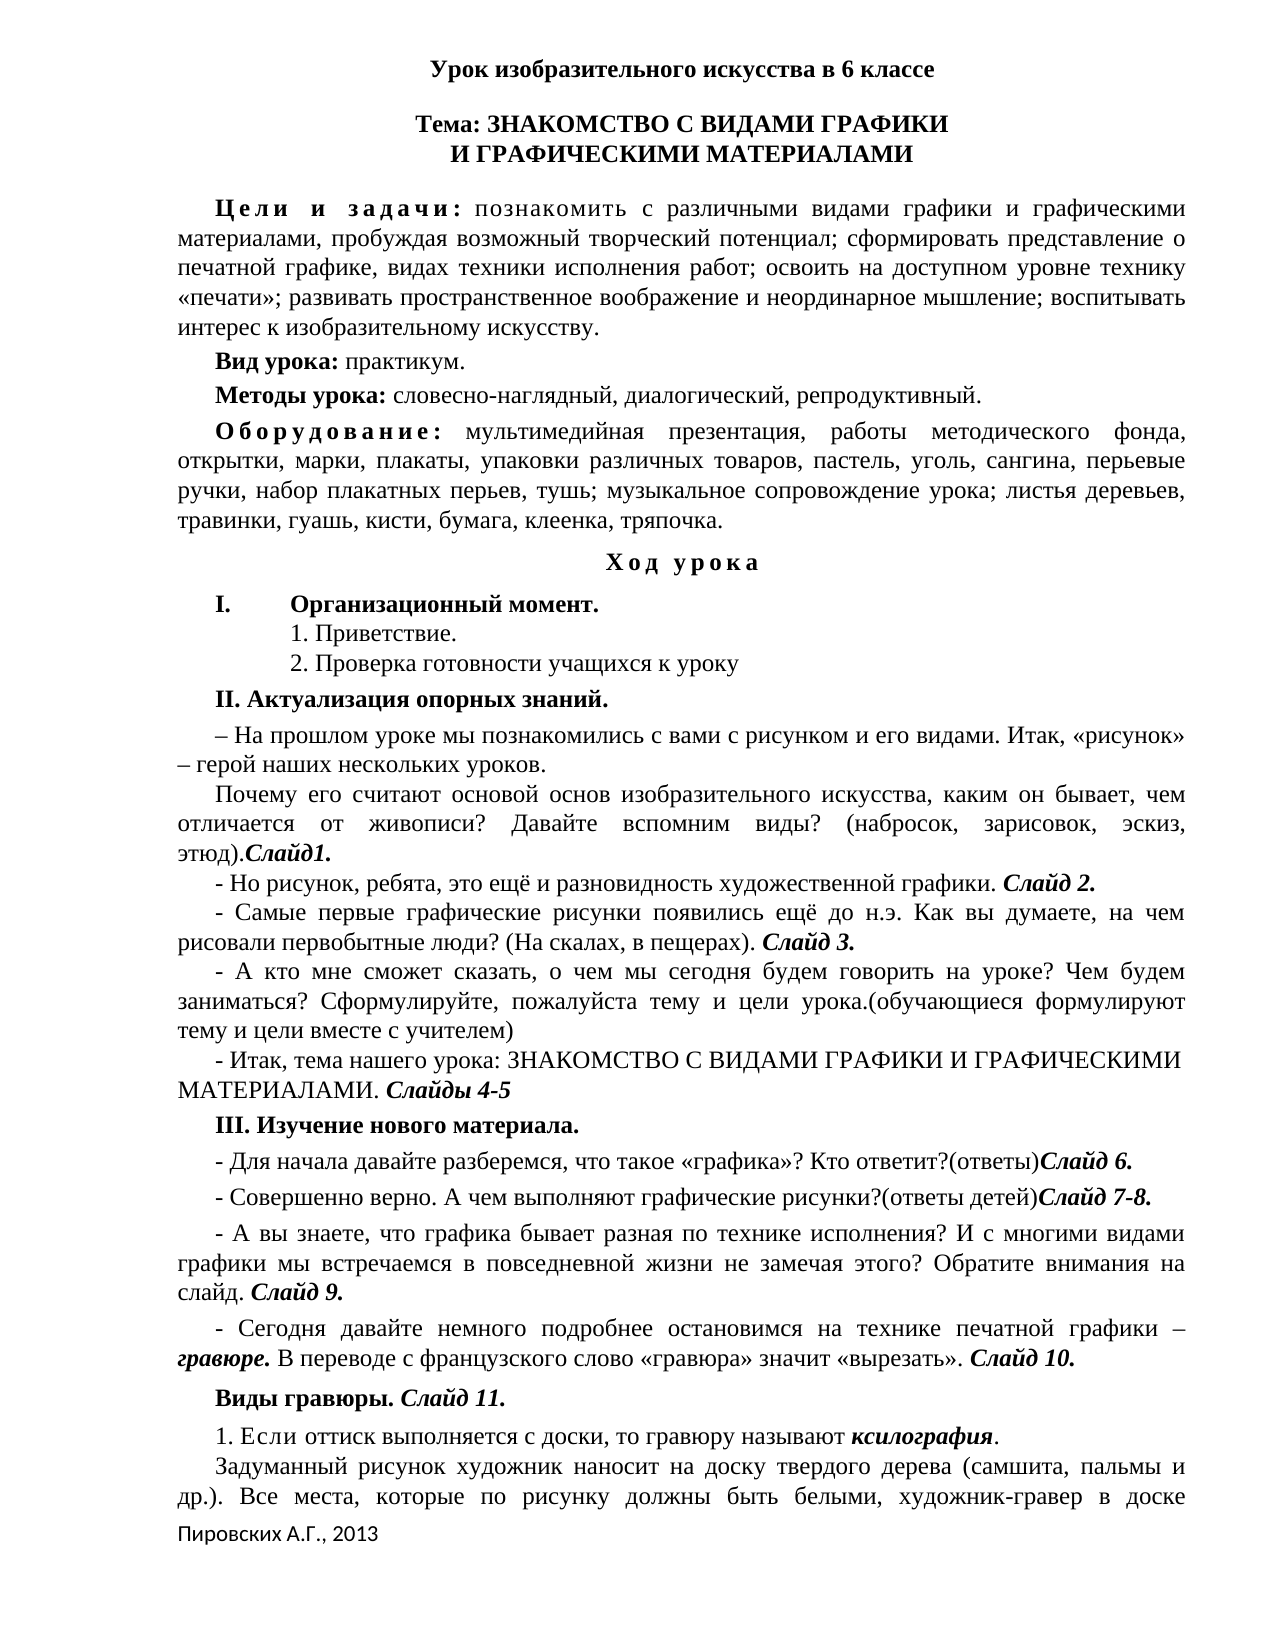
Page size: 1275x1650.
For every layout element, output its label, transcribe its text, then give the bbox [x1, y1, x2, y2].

text Урок изобразительного искусства в 6 классе [177, 54, 1186, 83]
text Виды гравюры. Слайд 11. [177, 1383, 1186, 1412]
text - Итак, тема нашего урока: ЗНАКОМСТВО С ВИДАМИ ГРАФИКИ И ГРАФИЧЕСКИМИ МАТЕРИАЛАМИ. Слайды 4-5 [177, 1045, 1186, 1103]
text 1. Если оттиск выполняется с доски, то гравюру называют ксилография. [177, 1421, 1186, 1450]
text II. Актуализация опорных знаний. [177, 684, 1186, 713]
text - А вы знаете, что графика бывает разная по технике исполнения? И с многими видами графики мы встречаемся в повседневной жизни не замечая этого? Обратите внимания на слайд. Слайд 9. [177, 1218, 1186, 1306]
text - А кто мне сможет сказать, о чем мы сегодня будем говорить на уроке? Чем будем заниматься? Сформулируйте, пожалуйста тему и цели урока.(обучающиеся формулируют тему и цели вместе с учителем) [177, 956, 1186, 1044]
text - Самые первые графические рисунки появились ещё до н.э. Как вы думаете, на чем рисовали первобытные люди? (На скалах, в пещерах). Слайд 3. [177, 897, 1186, 956]
text Тема: ЗНАКОМСТВО С ВИДАМИ ГРАФИКИ И ГРАФИЧЕСКИМИ МАТЕРИАЛАМИ [177, 109, 1186, 167]
text 2. Проверка готовности учащихся к уроку [290, 648, 1186, 677]
text Оборудование: мультимедийная презентация, работы методического фонда, открытки, марки, плакаты, упаковки различных товаров, пастель, уголь, сангина, перьевые ручки, набор плакатных перьев, тушь; музыкальное сопровождение урока; листья деревьев, травинки, гуашь, кисти, бумага, клеенка, тряпочка. [177, 416, 1186, 533]
text Методы урока: словесно-наглядный, диалогический, репродуктивный. [177, 380, 1186, 409]
text - Но рисунок, ребята, это ещё и разновидность художественной графики. Слайд 2. [177, 868, 1186, 896]
text III. Изучение нового материала. [177, 1111, 1186, 1139]
text - Совершенно верно. А чем выполняют графические рисунки?(ответы детей)Слайд 7-8. [177, 1182, 1186, 1211]
text Ход урока [177, 547, 1186, 576]
list Организационный момент. [215, 589, 1186, 618]
text 1. Приветствие. [290, 618, 1186, 647]
text – На прошлом уроке мы познакомились с вами с рисунком и его видами. Итак, «рисунок» – герой наших нескольких уроков. [177, 720, 1186, 778]
text Почему его считают основой основ изобразительного искусства, каким он бывает, чем отличается от живописи? Давайте вспомним виды? (набросок, зарисовок, эскиз, этюд).Слайд1. [177, 779, 1186, 867]
text Цели и задачи: познакомить с различными видами графики и графическими материалами, пробуждая возможный творческий потенциал; сформировать представление о печатной графике, видах техники исполнения работ; освоить на доступном уровне технику «печати»; развивать пространственное воображение и неординарное мышление; воспитывать интерес к изобразительному искусству. [177, 193, 1186, 340]
text Вид урока: практикум. [177, 346, 1186, 375]
text - Сегодня давайте немного подробнее остановимся на технике печатной графики – гравюре. В переводе с французского слово «гравюра» значит «вырезать». Слайд 10. [177, 1313, 1186, 1371]
text - Для начала давайте разберемся, что такое «графика»? Кто ответит?(ответы)Слайд 6. [177, 1146, 1186, 1175]
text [177, 1451, 1186, 1510]
